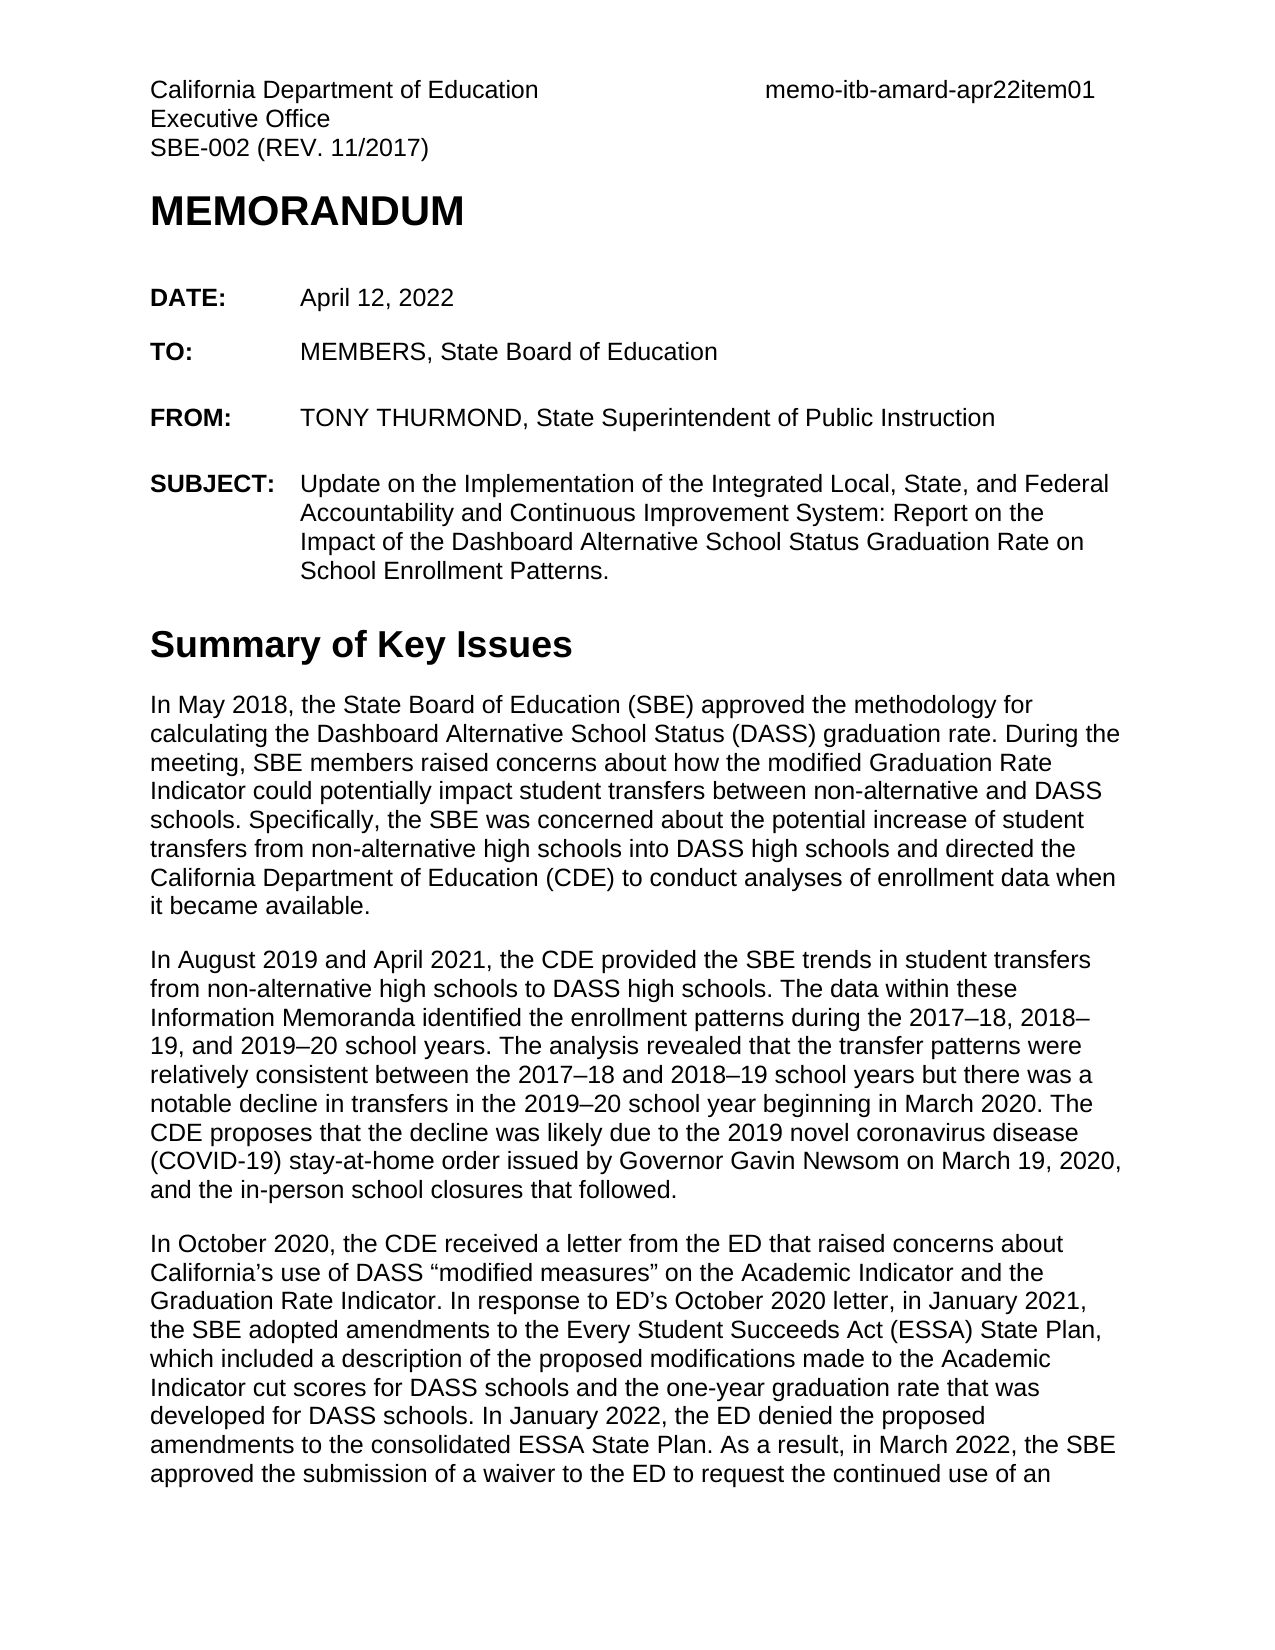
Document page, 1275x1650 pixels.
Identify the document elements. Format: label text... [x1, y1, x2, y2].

text In August 2019 and April 2021, the CDE provided the SBE trends in student transfers from non-alternative high schools to DASS high schools. The data within these Information Memoranda identified the enrollment patterns during the 2017–18, 2018–19, and 2019–20 school years. The analysis revealed that the transfer patterns were relatively consistent between the 2017–18 and 2018–19 school years but there was a notable decline in transfers in the 2019–20 school year beginning in March 2020. The CDE proposes that the decline was likely due to the 2019 novel coronavirus disease (COVID-19) stay-at-home order issued by Governor Gavin Newsom on March 19, 2020, and the in-person school closures that followed. [150, 945, 1125, 1204]
text Executive Office [150, 104, 750, 132]
subtitle MEMORANDUM [150, 186, 1125, 234]
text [150, 1229, 1125, 1487]
text In May 2018, the State Board of Education (SBE) approved the methodology for calculating the Dashboard Alternative School Status (DASS) graduation rate. During the meeting, SBE members raised concerns about how the modified Graduation Rate Indicator could potentially impact student transfers between non-alternative and DASS schools. Specifically, the SBE was concerned about the potential increase of student transfers from non-alternative high schools into DASS high schools and directed the California Department of Education (CDE) to conduct analyses of enrollment data when it became available. [150, 690, 1125, 920]
subtitle Summary of Key Issues [150, 622, 1125, 665]
text SBE-002 (REV. 11/2017) [150, 132, 750, 161]
text DATE: April 12, 2022 [150, 283, 1125, 312]
text FROM: TONY THURMOND, State Superintendent of Public Instruction [150, 403, 1125, 432]
text SUBJECT: Update on the Implementation of the Integrated Local, State, and Federal Accountability and Continuous Improvement System: Report on the Impact of the Dashboard Alternative School Status Graduation Rate on School Enrollment Patterns. [150, 469, 1125, 584]
text TO: MEMBERS, State Board of Education [150, 337, 1125, 366]
text California Department of Education [150, 75, 750, 104]
text memo-itb-amard-apr22item01 [765, 75, 1125, 104]
